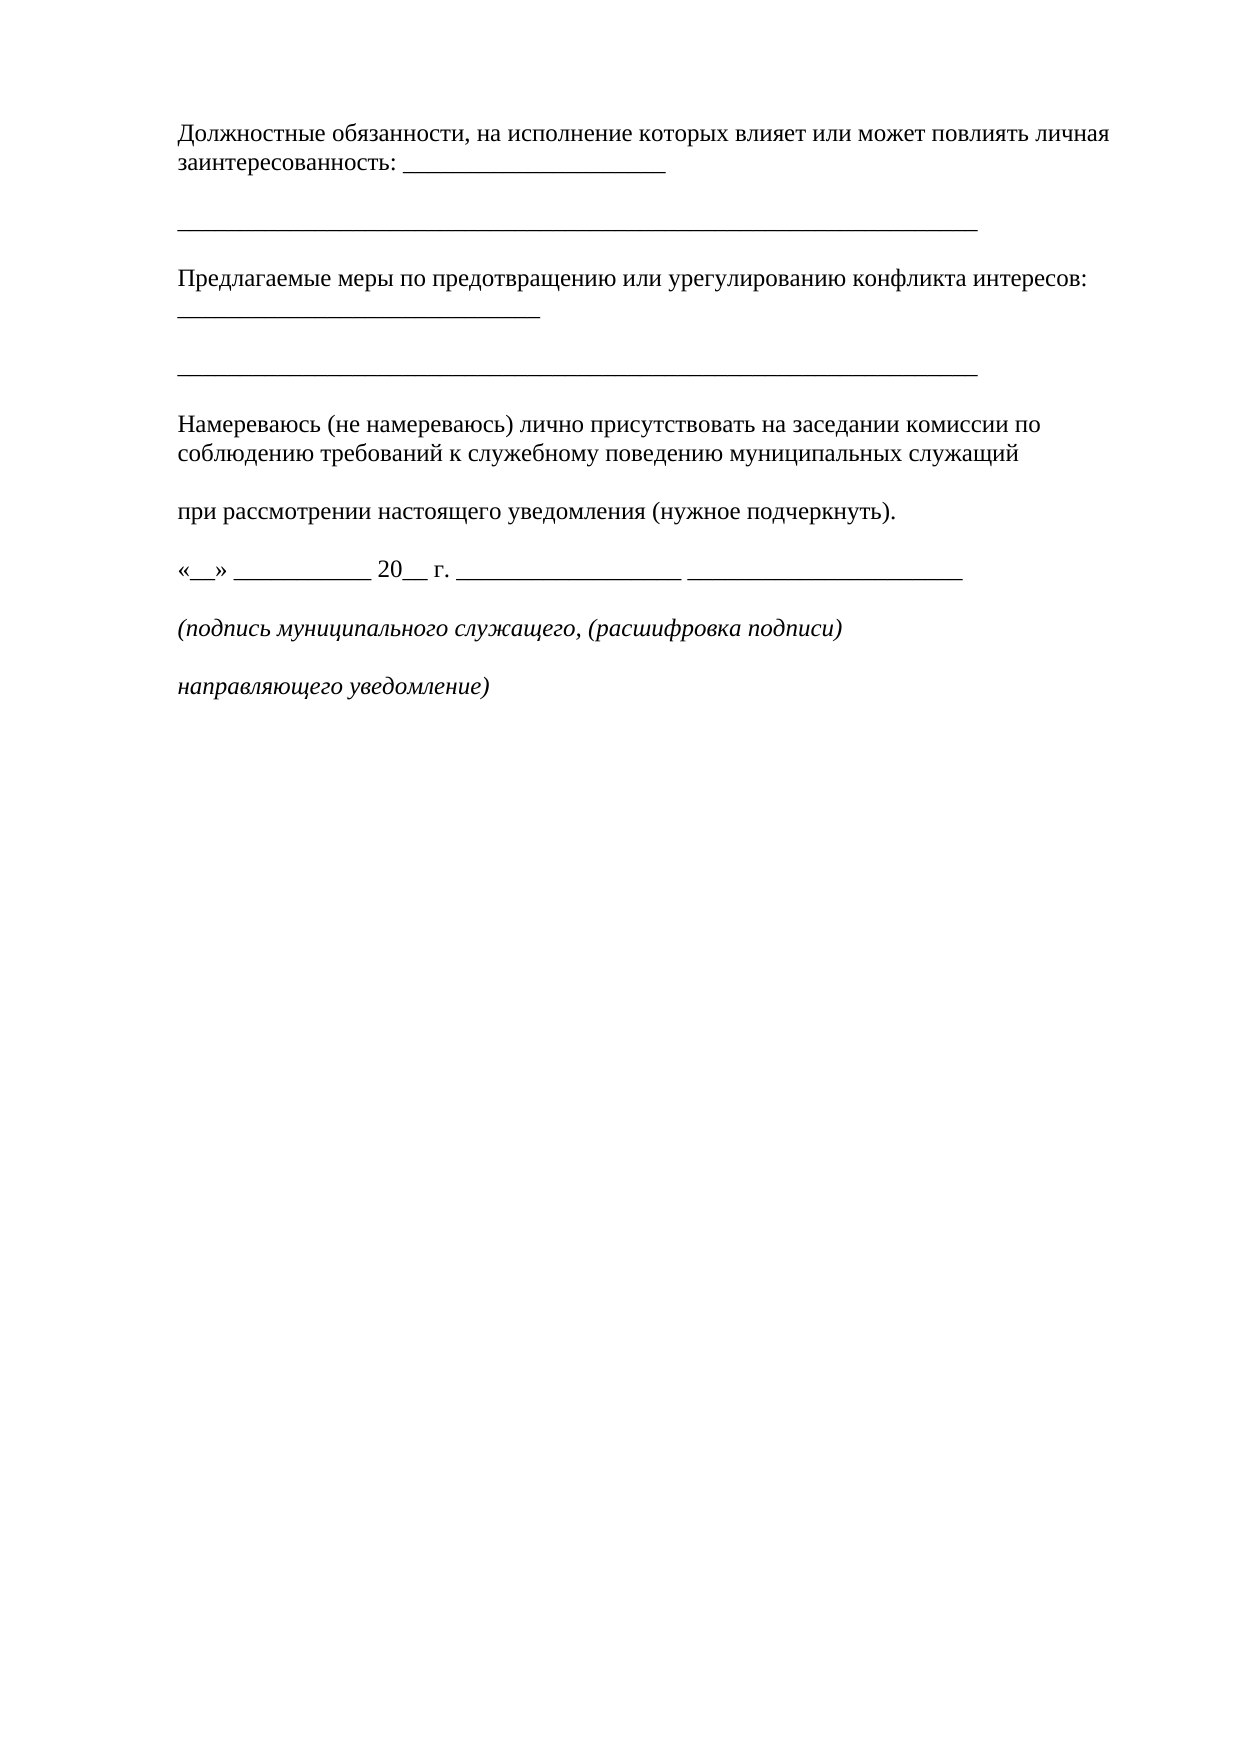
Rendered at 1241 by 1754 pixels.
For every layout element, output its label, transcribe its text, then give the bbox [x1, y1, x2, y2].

text при рассмотрении настоящего уведомления (нужное подчеркнуть). [177, 496, 1152, 525]
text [177, 205, 1152, 234]
text ________________________________________________________________ [177, 351, 1152, 379]
text Должностные обязанности, на исполнение которых влияет или может повлиять личная заинтересованность: _____________________ [177, 118, 1152, 176]
text направляющего уведомление) [177, 671, 1152, 700]
text Намереваюсь (не намереваюсь) лично присутствовать на заседании комиссии по соблюдению требований к служебному поведению муниципальных служащий [177, 409, 1152, 466]
text Предлагаемые меры по предотвращению или урегулированию конфликта интересов: _____________________________ [177, 263, 1152, 321]
text «__» ___________ 20__ г. __________________ ______________________ [177, 554, 1152, 583]
text (подпись муниципального служащего, (расшифровка подписи) [177, 613, 1152, 641]
